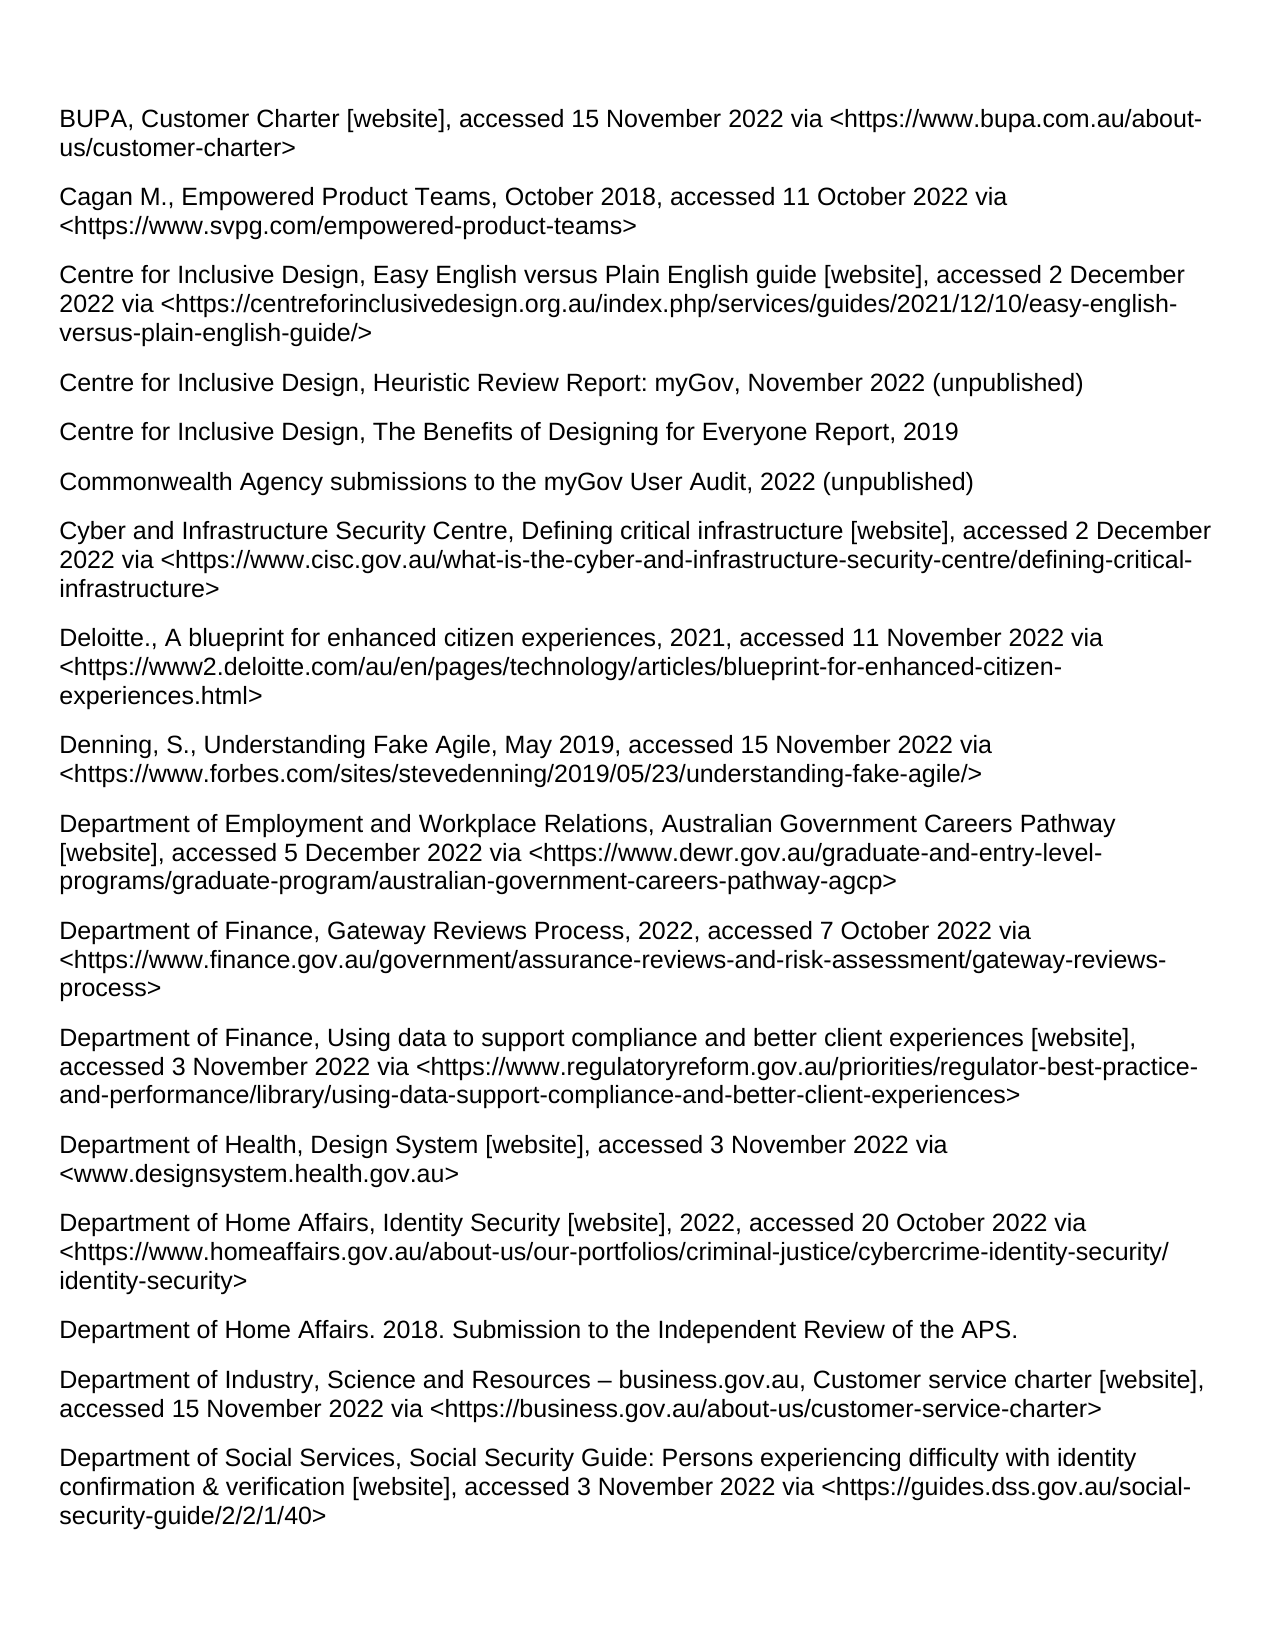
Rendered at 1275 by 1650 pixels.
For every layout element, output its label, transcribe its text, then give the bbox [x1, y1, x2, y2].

text Commonwealth Agency submissions to the myGov User Audit, 2022 (unpublished) [59, 467, 1216, 495]
text Centre for Inclusive Design, Easy English versus Plain English guide [website], accessed 2 December 2022 via <https://centreforinclusivedesign.org.au/index.php/services/guides/2021/12/10/easy-english-versus-plain-english-guide/> [59, 260, 1216, 347]
text Department of Employment and Workplace Relations, Australian Government Careers Pathway [website], accessed 5 December 2022 via <https://www.dewr.gov.au/graduate-and-entry-level-programs/graduate-program/australian-government-careers-pathway-agcp> [59, 809, 1216, 895]
text Department of Home Affairs, Identity Security [website], 2022, accessed 20 October 2022 via <https://www.homeaffairs.gov.au/about-us/our-portfolios/criminal-justice/cybercrime-identity-security/identity-security> [59, 1208, 1216, 1294]
text Department of Health, Design System [website], accessed 3 November 2022 via <www.designsystem.health.gov.au> [59, 1130, 1216, 1187]
text Denning, S., Understanding Fake Agile, May 2019, accessed 15 November 2022 via <https://www.forbes.com/sites/stevedenning/2019/05/23/understanding-fake-agile/> [59, 730, 1216, 788]
text Deloitte., A blueprint for enhanced citizen experiences, 2021, accessed 11 November 2022 via <https://www2.deloitte.com/au/en/pages/technology/articles/blueprint-for-enhanced-citizen-experiences.html> [59, 623, 1216, 709]
text Department of Finance, Using data to support compliance and better client experiences [website], accessed 3 November 2022 via <https://www.regulatoryreform.gov.au/priorities/regulator-best-practice-and-performance/library/using-data-support-compliance-and-better-client-experiences> [59, 1023, 1216, 1109]
text Department of Finance, Gateway Reviews Process, 2022, accessed 7 October 2022 via <https://www.finance.gov.au/government/assurance-reviews-and-risk-assessment/gateway-reviews-process> [59, 916, 1216, 1002]
text BUPA, Customer Charter [website], accessed 15 November 2022 via <https://www.bupa.com.au/about-us/customer-charter> [59, 104, 1216, 161]
text Cagan M., Empowered Product Teams, October 2018, accessed 11 October 2022 via <https://www.svpg.com/empowered-product-teams> [59, 182, 1216, 239]
text Department of Industry, Science and Resources – business.gov.au, Customer service charter [website], accessed 15 November 2022 via <https://business.gov.au/about-us/customer-service-charter> [59, 1365, 1216, 1422]
text Department of Social Services, Social Security Guide: Persons experiencing difficulty with identity confirmation & verification [website], accessed 3 November 2022 via <https://guides.dss.gov.au/social-security-guide/2/2/1/40> [59, 1443, 1216, 1529]
text Department of Home Affairs. 2018. Submission to the Independent Review of the APS. [59, 1315, 1216, 1344]
text Centre for Inclusive Design, The Benefits of Designing for Everyone Report, 2019 [59, 417, 1216, 446]
text Centre for Inclusive Design, Heuristic Review Report: myGov, November 2022 (unpublished) [59, 367, 1216, 396]
text Cyber and Infrastructure Security Centre, Defining critical infrastructure [website], accessed 2 December 2022 via <https://www.cisc.gov.au/what-is-the-cyber-and-infrastructure-security-centre/defining-critical-infrastructure> [59, 516, 1216, 602]
